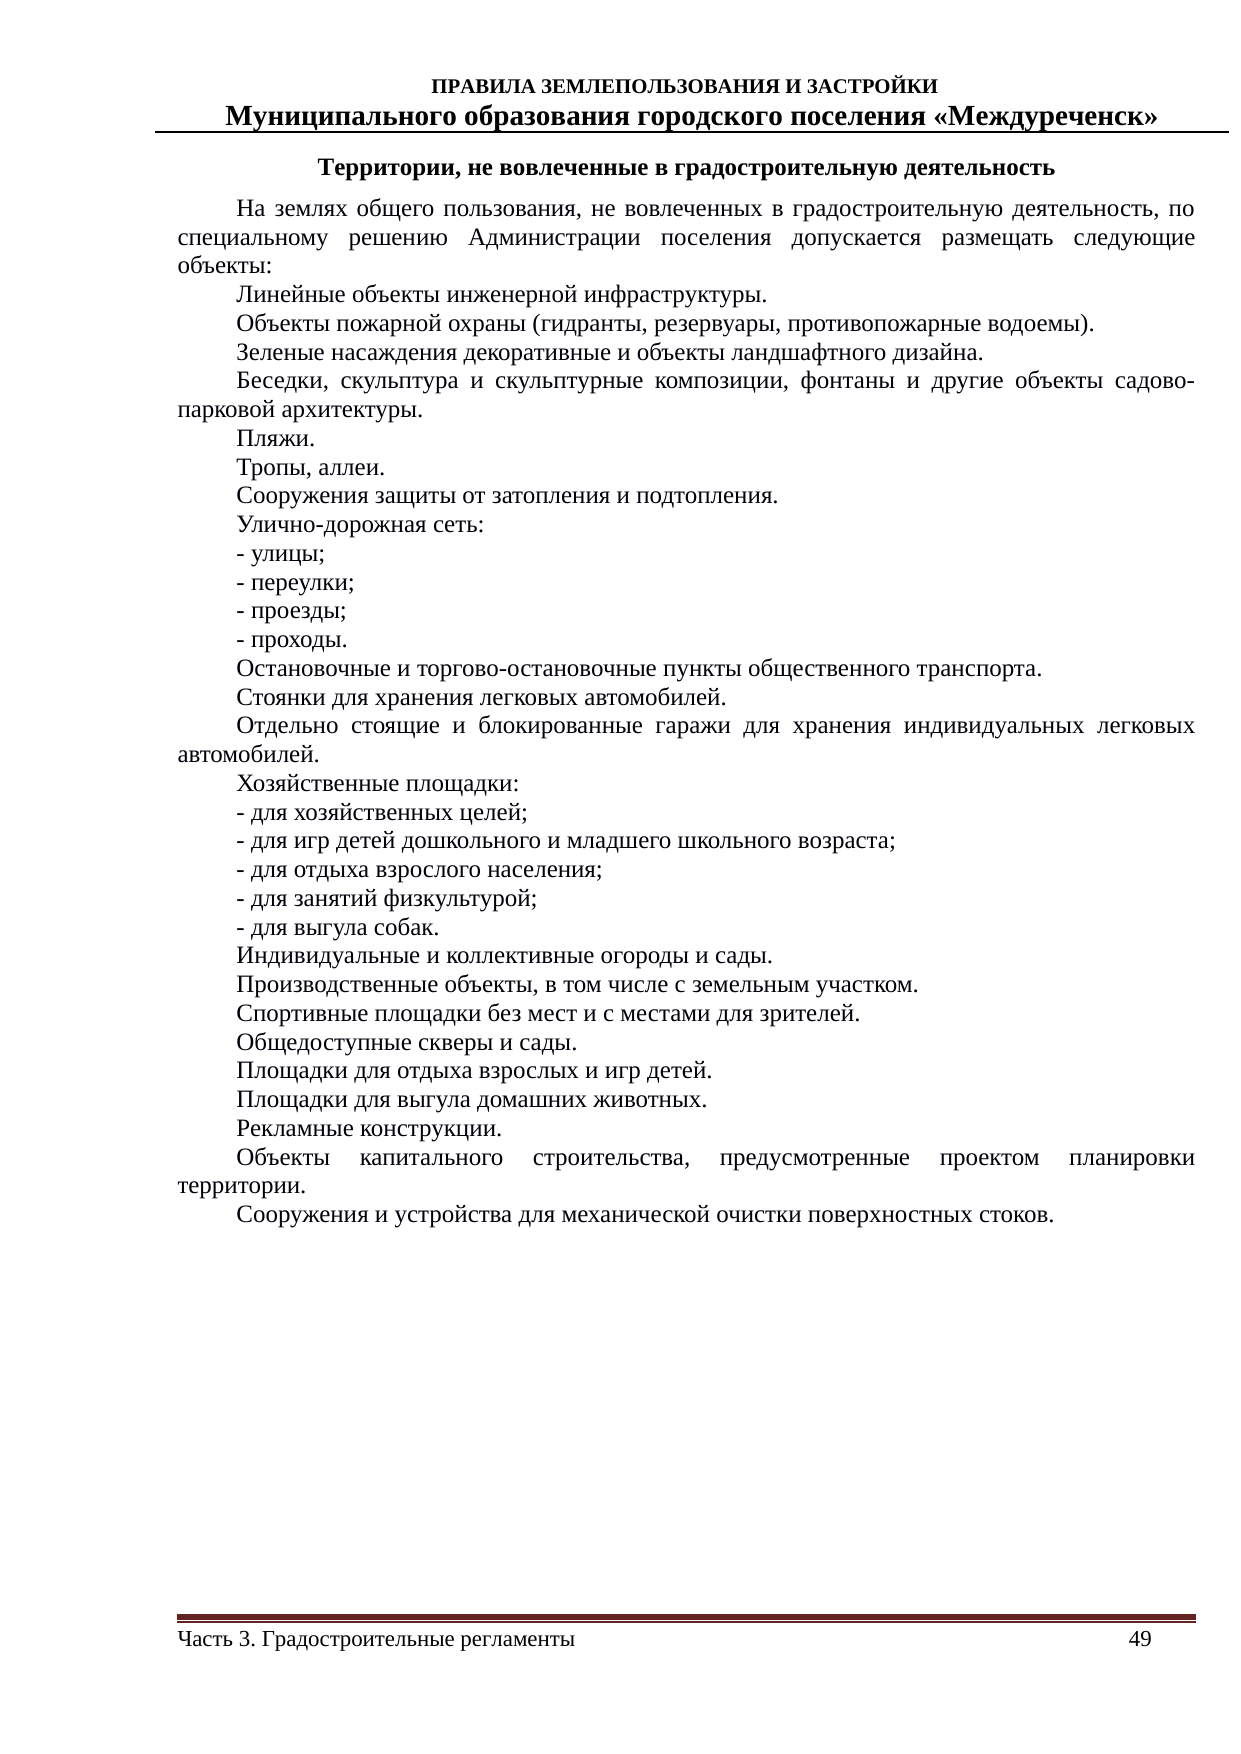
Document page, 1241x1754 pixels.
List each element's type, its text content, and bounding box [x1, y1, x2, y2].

text Площадки для выгула домашних животных. [177, 1084, 1196, 1113]
text Беседки, скульптура и скульптурные композиции, фонтаны и другие объекты садово-парковой архитектуры. [177, 365, 1196, 423]
text Хозяйственные площадки: [177, 768, 1196, 797]
text Спортивные площадки без мест и с местами для зрителей. [177, 998, 1196, 1027]
text - для отдыха взрослого населения; [177, 854, 1196, 883]
text Улично-дорожная сеть: [177, 509, 1196, 538]
text - для игр детей дошкольного и младшего школьного возраста; [177, 825, 1196, 854]
text Объекты капитального строительства, предусмотренные проектом планировки территории. [177, 1142, 1196, 1199]
text Сооружения защиты от затопления и подтопления. [177, 480, 1196, 509]
text - проходы. [177, 624, 1196, 653]
text Объекты пожарной охраны (гидранты, резервуары, противопожарные водоемы). [177, 308, 1196, 337]
text Сооружения и устройства для механической очистки поверхностных стоков. [177, 1199, 1196, 1228]
text - для выгула собак. [177, 912, 1196, 940]
text - улицы; [177, 538, 1196, 567]
text Индивидуальные и коллективные огороды и сады. [177, 940, 1196, 969]
text - для хозяйственных целей; [177, 797, 1196, 825]
text Пляжи. [177, 423, 1196, 452]
text Тропы, аллеи. [177, 452, 1196, 480]
text Территории, не вовлеченные в градостроительную деятельность [118, 152, 1196, 180]
text - переулки; [177, 567, 1196, 595]
text - для занятий физкультурой; [177, 883, 1196, 912]
text Отдельно стоящие и блокированные гаражи для хранения индивидуальных легковых автомобилей. [177, 710, 1196, 768]
text Остановочные и торгово-остановочные пункты общественного транспорта. [177, 653, 1196, 682]
text Производственные объекты, в том числе с земельным участком. [177, 969, 1196, 998]
text - проезды; [177, 595, 1196, 624]
text Стоянки для хранения легковых автомобилей. [177, 682, 1196, 710]
text Площадки для отдыха взрослых и игр детей. [177, 1055, 1196, 1084]
text Общедоступные скверы и сады. [177, 1027, 1196, 1055]
text На землях общего пользования, не вовлеченных в градостроительную деятельность, по специальному решению Администрации поселения допускается размещать следующие объекты: [177, 193, 1196, 279]
text Зеленые насаждения декоративные и объекты ландшафтного дизайна. [177, 337, 1196, 365]
text Рекламные конструкции. [177, 1113, 1196, 1142]
text Линейные объекты инженерной инфраструктуры. [177, 279, 1196, 308]
